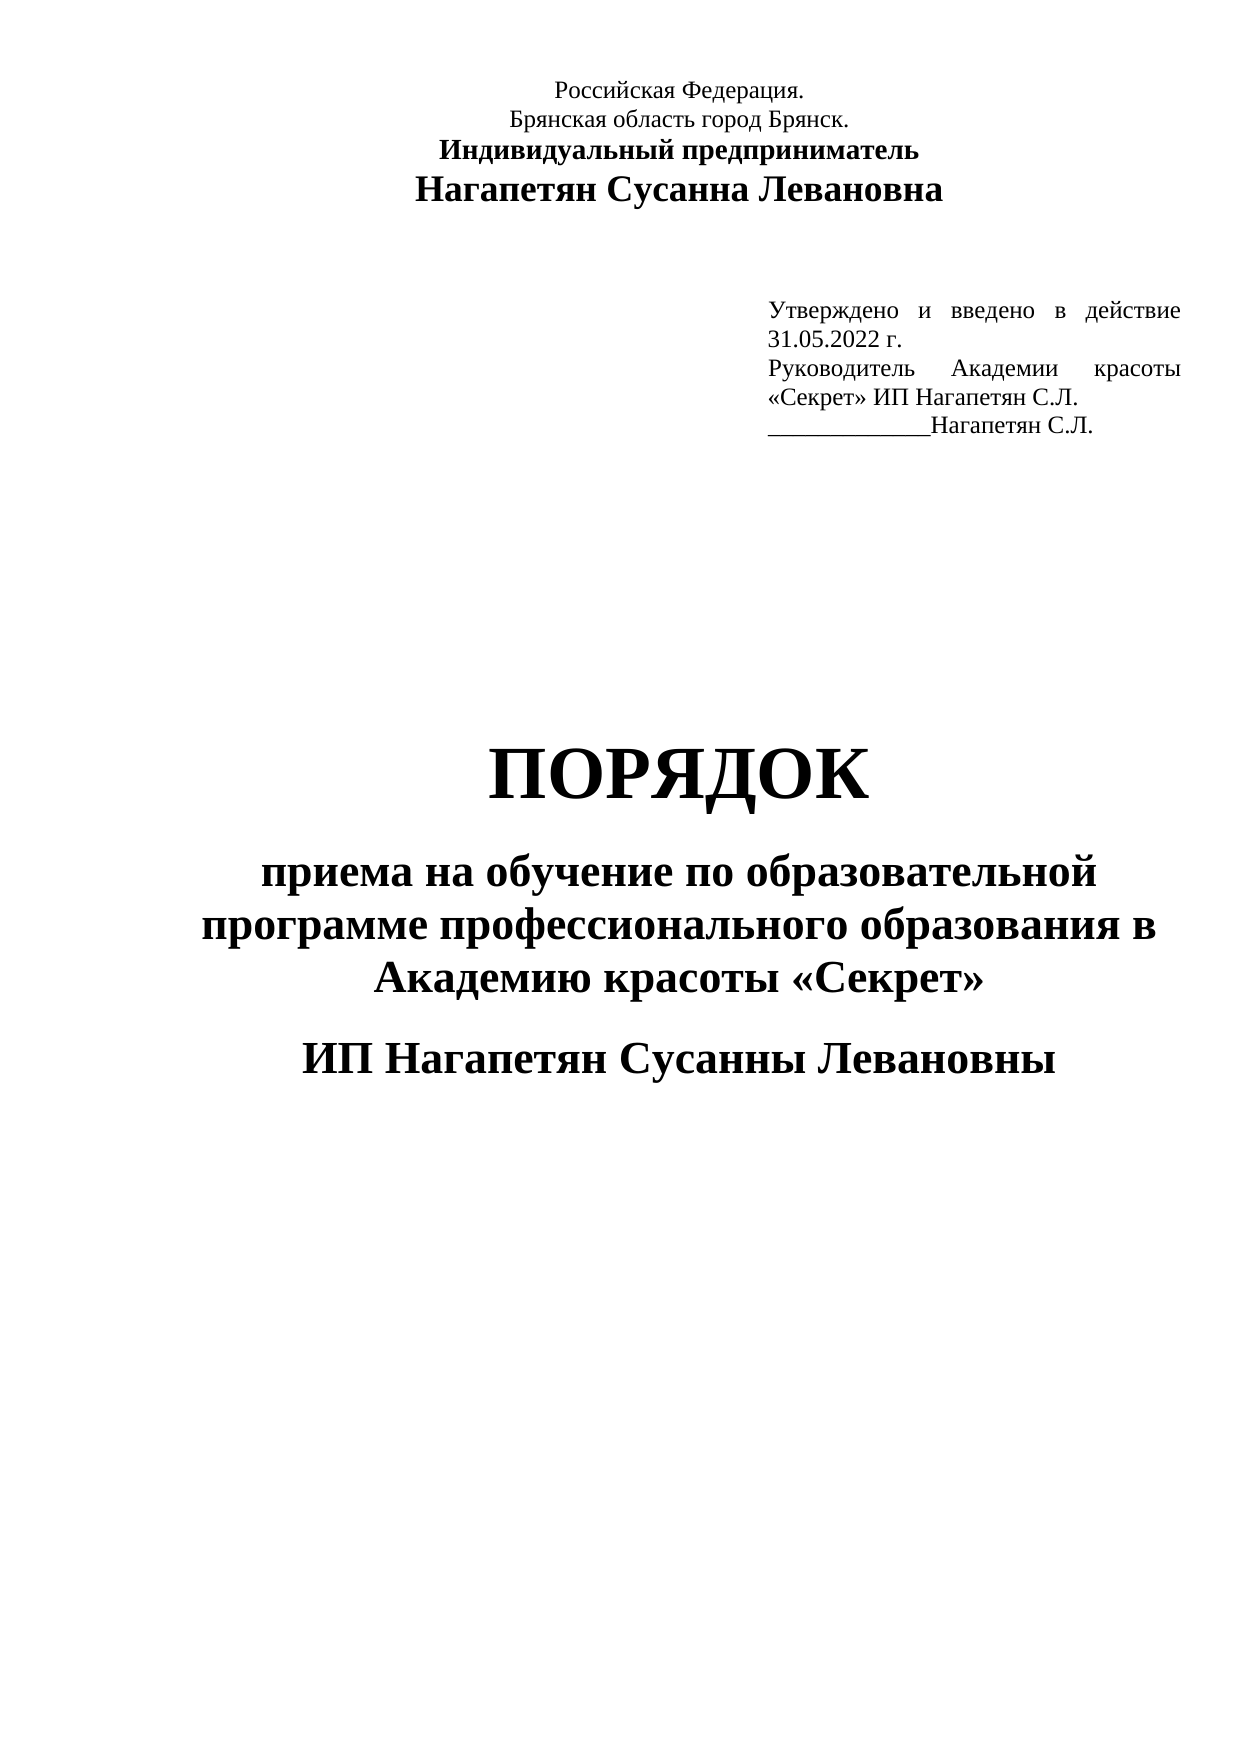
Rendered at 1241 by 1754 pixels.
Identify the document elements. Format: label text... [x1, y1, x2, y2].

text ПОРЯДОК [177, 728, 1181, 814]
text Нагапетян Сусанна Левановна [177, 166, 1181, 209]
text Утверждено и введено в действие 31.05.2022 г. [767, 295, 1181, 353]
text приема на обучение по образовательной программе профессионального образования в Академию красоты «Секрет» [177, 844, 1181, 1002]
text Руководитель Академии красоты «Секрет» ИП Нагапетян С.Л. [767, 353, 1181, 410]
text _____________Нагапетян С.Л. [767, 410, 1181, 439]
subtitle Индивидуальный предприниматель [177, 132, 1181, 166]
text Брянская область город Брянск. [177, 104, 1181, 132]
subtitle Российская Федерация. [177, 75, 1181, 104]
text ИП Нагапетян Сусанны Левановны [177, 1031, 1181, 1084]
